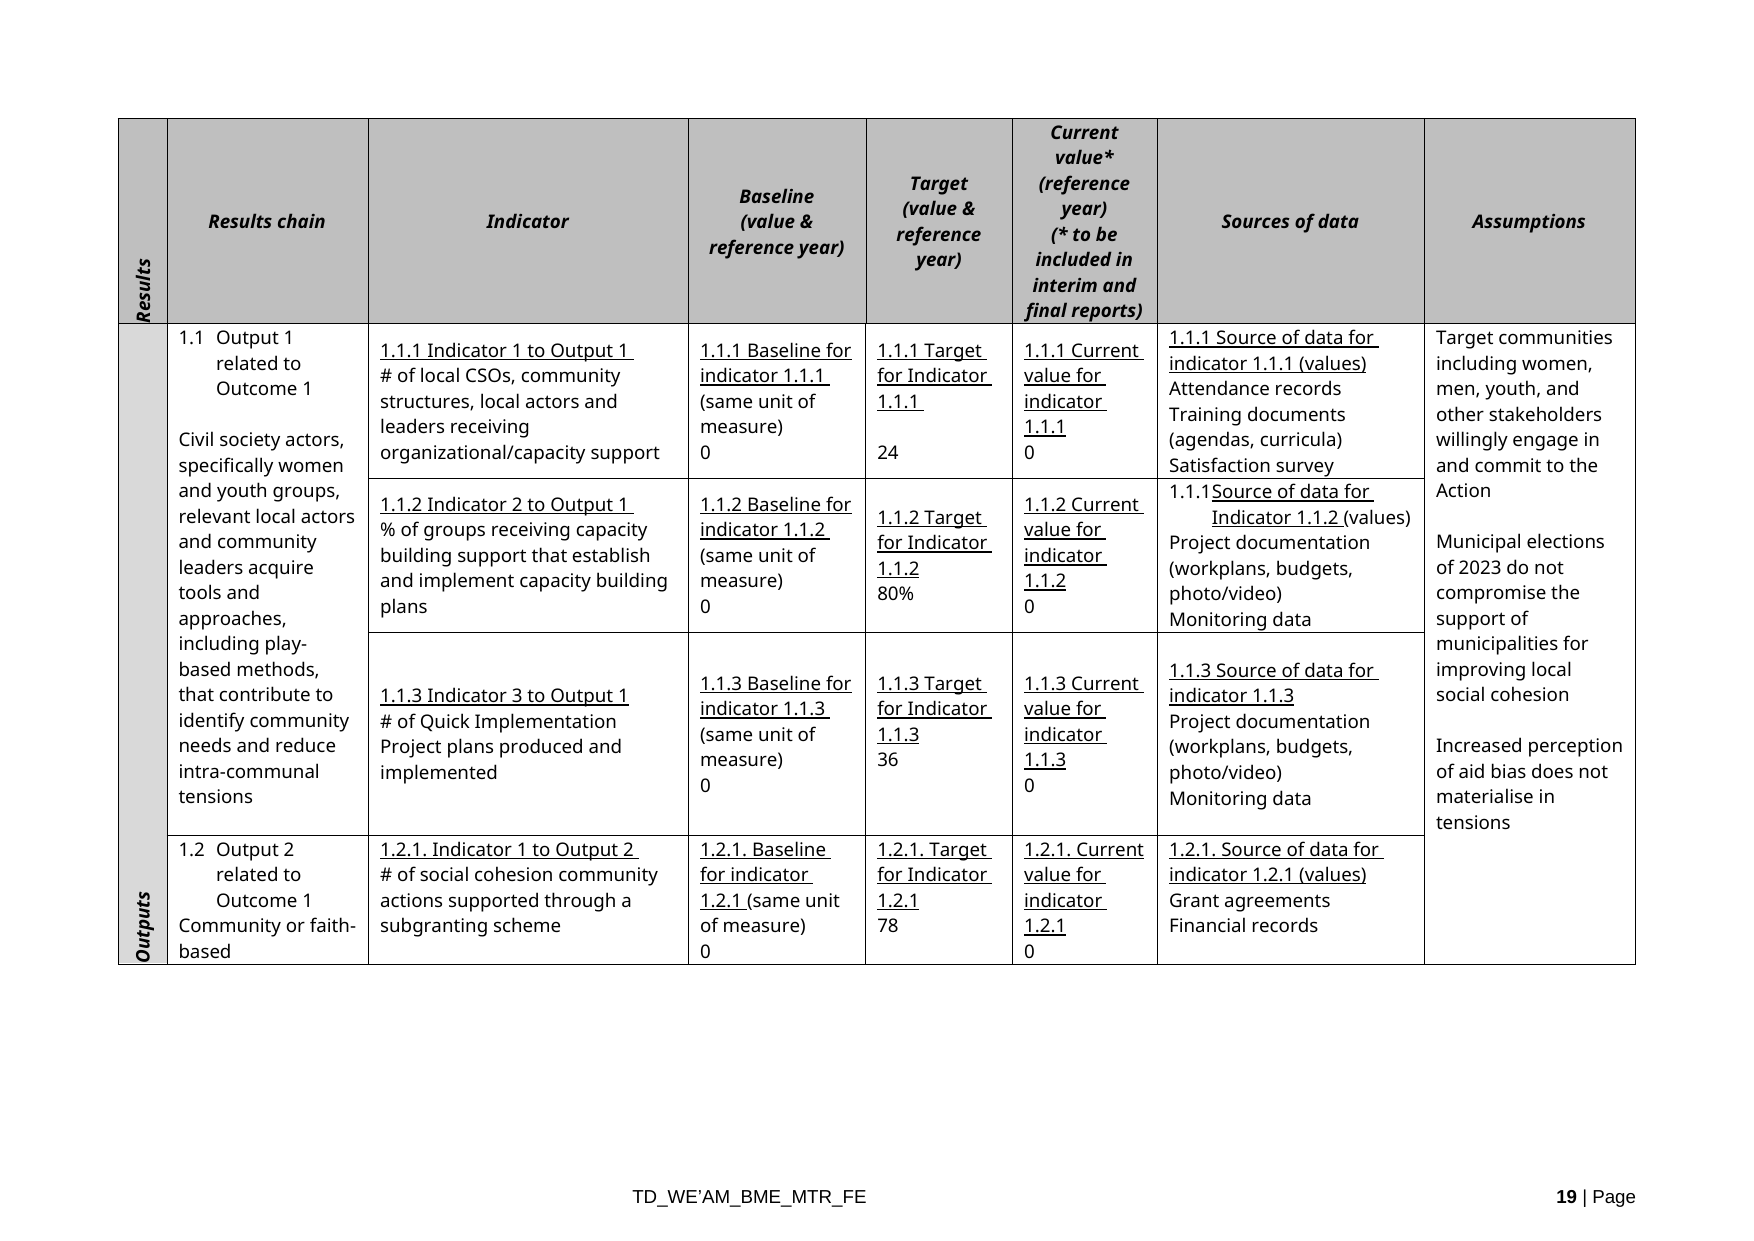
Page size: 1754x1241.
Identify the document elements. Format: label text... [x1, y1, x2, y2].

table_cell 1.1.1 Indicator 1 to Output 1 # of local CSOs, community structures, local actors and leaders receiving organizational/capacity support [369, 324, 688, 477]
table_cell 1.1.3 Source of data for indicator 1.1.3 Project documentation (workplans, budgets, photo/video) Monitoring data [1158, 633, 1424, 835]
table_header Target (value & reference year) [867, 119, 1012, 323]
table_header Baseline (value & reference year) [689, 119, 866, 323]
table_cell Source of data for Indicator 1.1.2 (values) Project documentation (workplans, budgets, photo/video) Monitoring data [1158, 479, 1424, 632]
table_cell 1.1.3 Target for Indicator 1.1.3 36 [866, 633, 1012, 835]
table_header Assumptions [1425, 119, 1635, 323]
table_cell Outputs [119, 324, 167, 963]
table_cell 1.2.1. Target for Indicator 1.2.1 78 [866, 836, 1012, 963]
table_cell 1.1.1 Target for Indicator 1.1.1 24 [866, 324, 1012, 477]
table_cell 1.1.2 Current value for indicator 1.1.2 0 [1013, 479, 1157, 632]
table_cell 1.2.1. Source of data for indicator 1.2.1 (values) Grant agreements Financial records [1158, 836, 1424, 963]
table_header Results [119, 119, 167, 323]
table_cell 1.1.1 Current value for indicator 1.1.1 0 [1013, 324, 1157, 477]
table_cell 1.2.1. Current value for indicator 1.2.1 0 [1013, 836, 1157, 963]
table_cell Output 1 related to Outcome 1 Civil society actors, specifically women and youth groups, relevant local actors and community leaders acquire tools and approaches, including play-based methods, that contribute to identify community needs and reduce intra-communal tensions [168, 324, 368, 835]
table_header Current value* (reference year) (* to be included in interim and final reports) [1013, 119, 1157, 323]
table_cell 1.1.3 Current value for indicator 1.1.3 0 [1013, 633, 1157, 835]
table_header Indicator [369, 119, 688, 323]
table_cell 1.1.3 Indicator 3 to Output 1 # of Quick Implementation Project plans produced and implemented [369, 633, 688, 835]
table_cell 1.2.1. Baseline for indicator 1.2.1 (same unit of measure) 0 [689, 836, 865, 963]
table_header Sources of data [1158, 119, 1424, 323]
table_cell 1.1.1 Baseline for indicator 1.1.1 (same unit of measure) 0 [689, 324, 865, 477]
table_cell Target communities including women, men, youth, and other stakeholders willingly engage in and commit to the Action Municipal elections of 2023 do not compromise the support of municipalities for improving local social cohesion Increased perception of aid bias does not materialise in tensions [1425, 324, 1635, 963]
table_cell 1.1.2 Target for Indicator 1.1.2 80% [866, 479, 1012, 632]
table_cell 1.1.3 Baseline for indicator 1.1.3 (same unit of measure) 0 [689, 633, 865, 835]
table_cell 1.1.2 Baseline for indicator 1.1.2 (same unit of measure) 0 [689, 479, 865, 632]
table_cell 1.1.2 Indicator 2 to Output 1 % of groups receiving capacity building support that establish and implement capacity building plans [369, 479, 688, 632]
table_cell 1.1.1 Source of data for indicator 1.1.1 (values) Attendance records Training documents (agendas, curricula) Satisfaction survey [1158, 324, 1424, 477]
table_header Results chain [168, 119, 368, 323]
table_cell 1.2.1. Indicator 1 to Output 2 # of social cohesion community actions supported through a subgranting scheme [369, 836, 688, 963]
